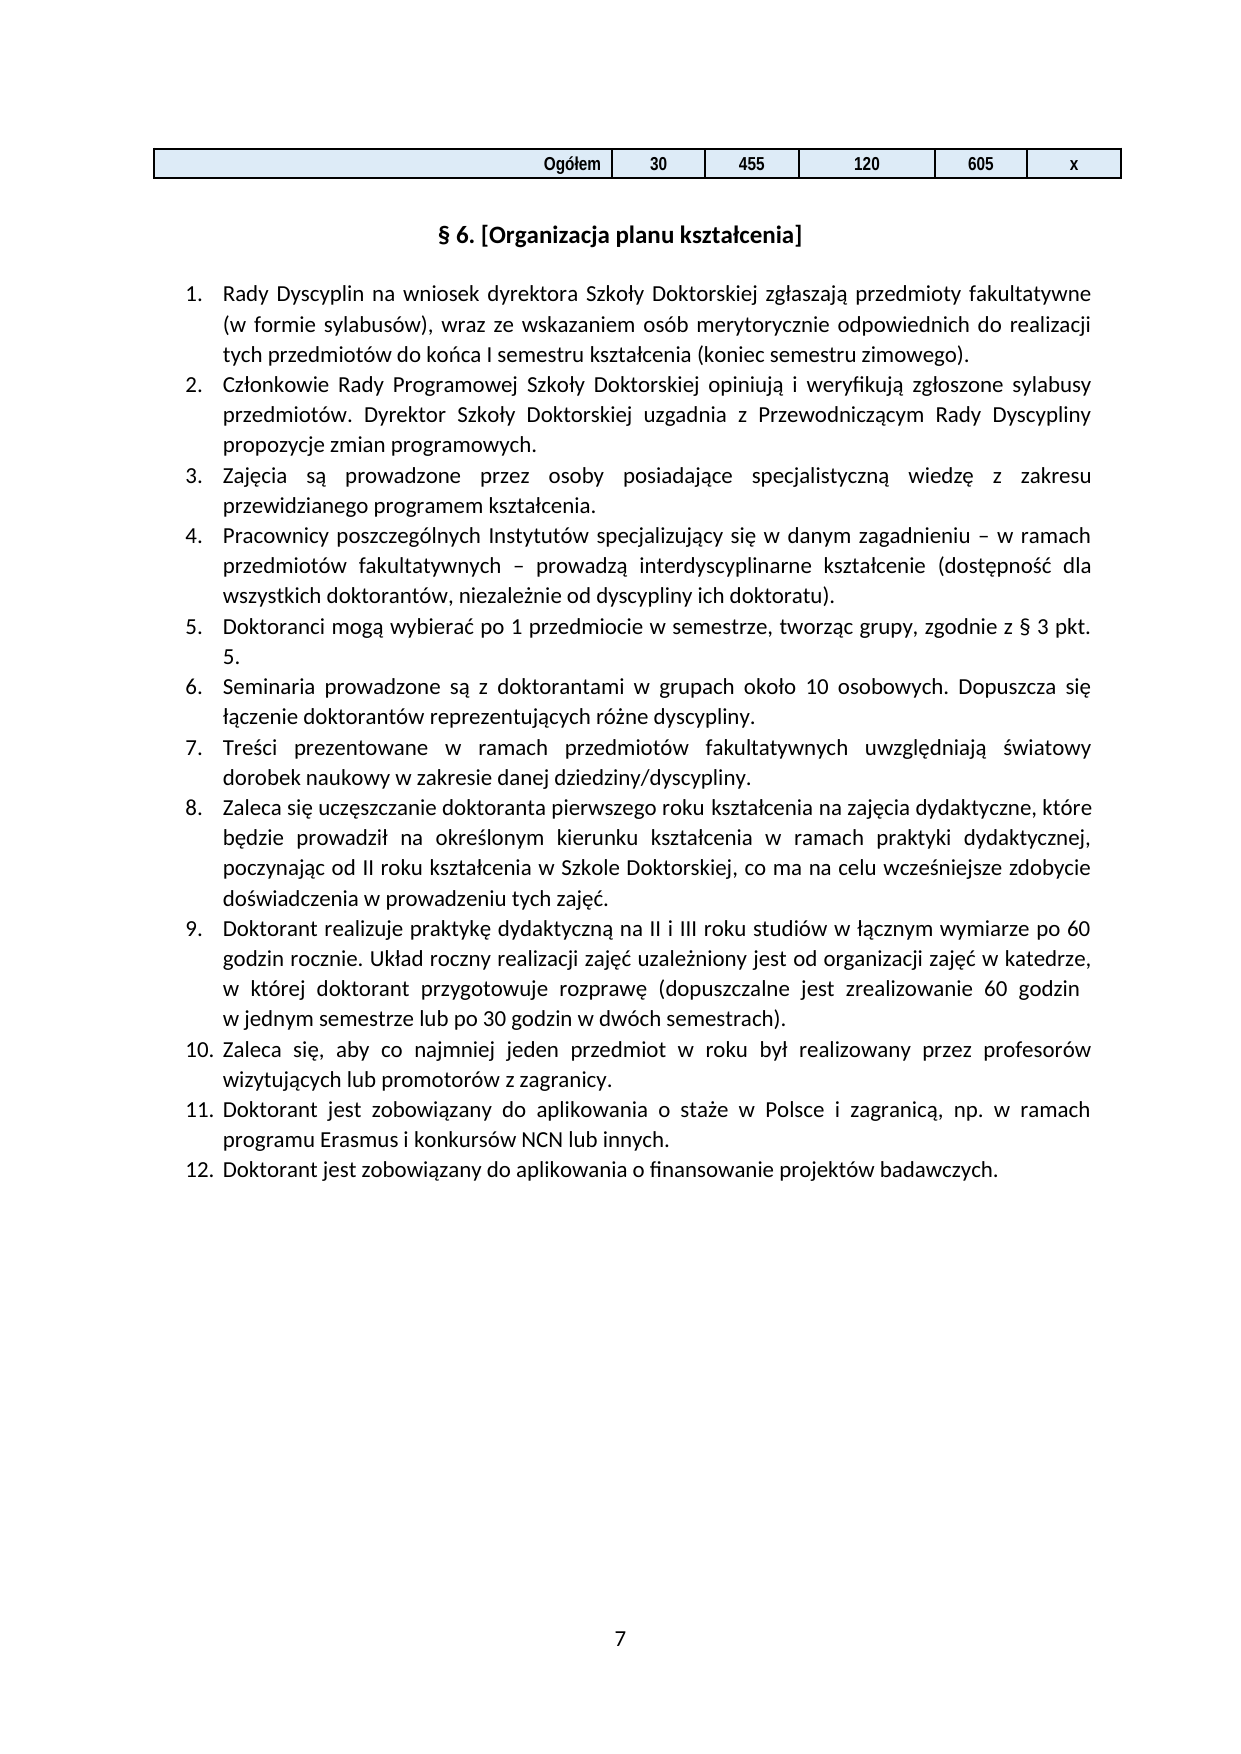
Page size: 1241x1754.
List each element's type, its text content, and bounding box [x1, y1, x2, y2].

list Zajęcia są prowadzone przez osoby posiadające specjalistyczną wiedzę z zakresu przewidzianego programem kształcenia. [185, 461, 1093, 519]
list Członkowie Rady Programowej Szkoły Doktorskiej opiniują i weryfikują zgłoszone sylabusy przedmiotów. Dyrektor Szkoły Doktorskiej uzgadnia z Przewodniczącym Rady Dyscypliny propozycje zmian programowych. [185, 370, 1093, 459]
table_cell Ogółem [155, 150, 611, 177]
subtitle § 6. [Organizacja planu kształcenia] [148, 219, 1093, 250]
list Doktorant jest zobowiązany do aplikowania o staże w Polsce i zagranicą, np. w ramach programu Erasmus i konkursów NCN lub innych. [185, 1095, 1093, 1153]
list Pracownicy poszczególnych Instytutów specjalizujący się w danym zagadnieniu – w ramach przedmiotów fakultatywnych – prowadzą interdyscyplinarne kształcenie (dostępność dla wszystkich doktorantów, niezależnie od dyscypliny ich doktoratu). [185, 521, 1093, 610]
list Seminaria prowadzone są z doktorantami w grupach około 10 osobowych. Dopuszcza się łączenie doktorantów reprezentujących różne dyscypliny. [185, 672, 1093, 731]
list Doktoranci mogą wybierać po 1 przedmiocie w semestrze, tworząc grupy, zgodnie z § 3 pkt. 5. [185, 612, 1093, 670]
list Doktorant realizuje praktykę dydaktyczną na II i III roku studiów w łącznym wymiarze po 60 godzin rocznie. Układ roczny realizacji zajęć uzależniony jest od organizacji zajęć w katedrze, w której doktorant przygotowuje rozprawę (dopuszczalne jest zrealizowanie 60 godzin w jednym semestrze lub po 30 godzin w dwóch semestrach). [185, 914, 1093, 1033]
list Doktorant jest zobowiązany do aplikowania o finansowanie projektów badawczych. [185, 1156, 1093, 1184]
table_cell 120 [800, 150, 934, 177]
list Zaleca się uczęszczanie doktoranta pierwszego roku na zajęcia dydaktyczne, które będzie prowadził na określonym kierunku kształcenia w ramach praktyki dydaktycznej, poczynając od II roku kształcenia w Szkole Doktorskiej, co ma na celu wcześniejsze zdobycie doświadczenia w prowadzeniu tych zajęć. [185, 793, 1093, 912]
list Zaleca się, aby co najmniej jeden przedmiot w roku był realizowany przez profesorów wizytujących lub promotorów. [185, 1035, 1093, 1093]
table_cell x [1028, 150, 1120, 177]
list Treści prezentowane w ramach przedmiotów fakultatywnych uwzględniają światowy dorobek naukowy w zakresie danej dziedziny/dyscypliny. [185, 733, 1093, 791]
table_cell 455 [706, 150, 798, 177]
table_cell 605 [936, 150, 1026, 177]
list Rady Dyscyplin na wniosek dyrektora Szkoły Doktorskiej zgłaszają przedmioty fakultatywne (w formie sylabusów), wraz ze wskazaniem osób merytorycznie odpowiednich do realizacji tych przedmiotów do końca I semestru (koniec semestru zimowego). [185, 279, 1093, 368]
table_cell 30 [613, 150, 704, 177]
